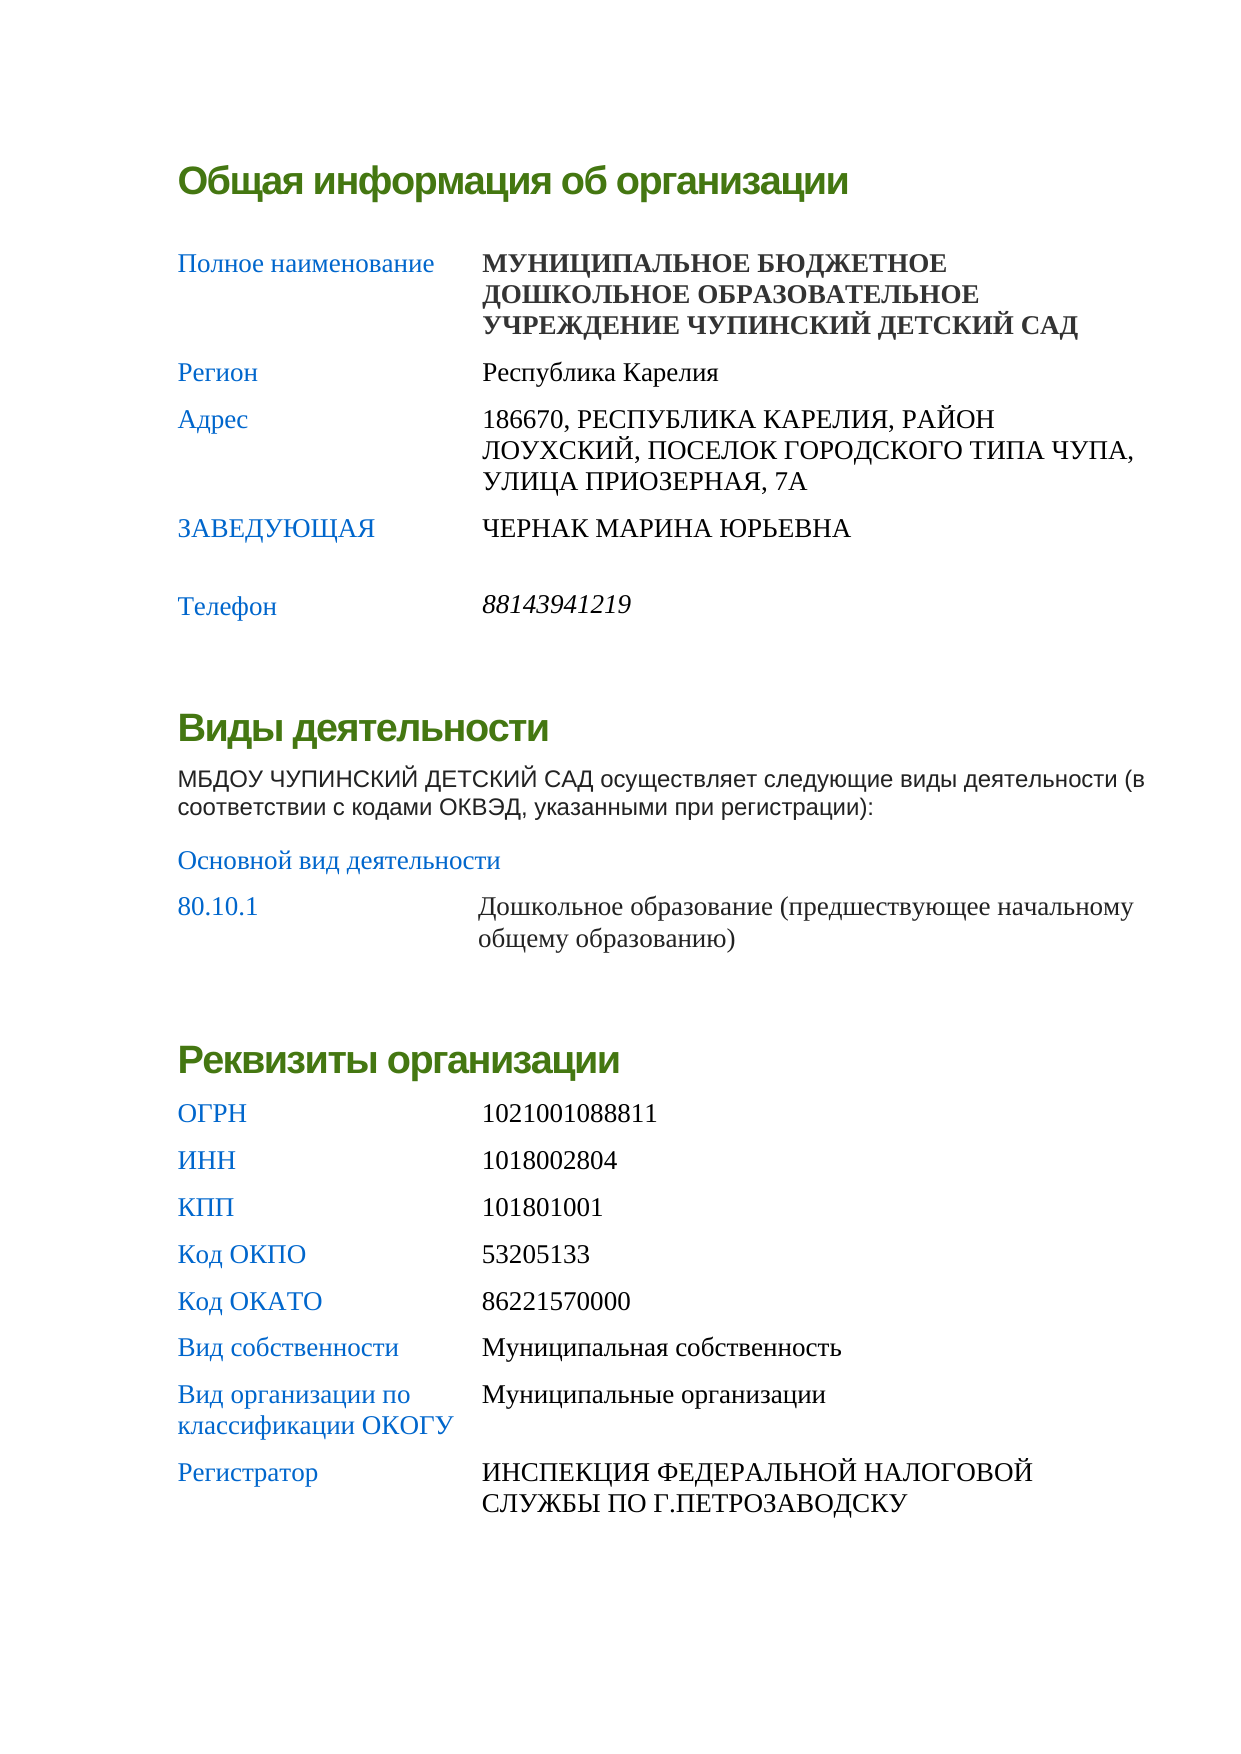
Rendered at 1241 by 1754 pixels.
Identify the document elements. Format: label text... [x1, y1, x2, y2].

table_cell 1018002804 [474, 1144, 1152, 1191]
table_cell 186670, РЕСПУБЛИКА КАРЕЛИЯ, РАЙОН ЛОУХСКИЙ, ПОСЕЛОК ГОРОДСКОГО ТИПА ЧУПА, УЛИЦА ПРИОЗЕРНАЯ, 7А [474, 403, 1152, 512]
table_cell Республика Карелия [474, 356, 1152, 403]
table_cell Муниципальные организации [474, 1378, 1152, 1456]
table_cell КПП [177, 1191, 474, 1238]
table_cell Дошкольное образование (предшествующее начальному общему образованию) [470, 891, 1152, 968]
table_cell Адрес [177, 403, 474, 512]
table_header Основной вид деятельности [177, 844, 1152, 891]
table_cell ЧЕРНАК МАРИНА ЮРЬЕВНА [474, 512, 1152, 559]
table_cell 53205133 [474, 1238, 1152, 1284]
table_cell Код ОКПО [177, 1238, 474, 1284]
table_cell 88143941219 Конец формы [474, 559, 1152, 665]
text Виды деятельности [177, 704, 1152, 749]
table_header Полное наименование [177, 247, 474, 356]
table_cell Вид собственности [177, 1331, 474, 1378]
text МБДОУ ЧУПИНСКИЙ ДЕТСКИЙ САД осуществляет следующие виды деятельности (в соответствии с кодами ОКВЭД, указанными при регистрации): [177, 765, 1152, 820]
table_header 1021001088811 [474, 1098, 1152, 1144]
table_header МУНИЦИПАЛЬНОЕ БЮДЖЕТНОЕ ДОШКОЛЬНОЕ ОБРАЗОВАТЕЛЬНОЕ УЧРЕЖДЕНИЕ ЧУПИНСКИЙ ДЕТСКИЙ САД [474, 247, 1152, 356]
table_cell ЗАВЕДУЮЩАЯ [177, 512, 474, 559]
table_cell Муниципальная собственность [474, 1331, 1152, 1378]
table_cell Вид организации по классификации ОКОГУ [177, 1378, 474, 1456]
table_cell Регистратор [177, 1456, 474, 1534]
table_cell ИНН [177, 1144, 474, 1191]
table_cell ИНСПЕКЦИЯ ФЕДЕРАЛЬНОЙ НАЛОГОВОЙ СЛУЖБЫ ПО Г.ПЕТРОЗАВОДСКУ [474, 1456, 1152, 1534]
text Общая информация об организации [177, 157, 1152, 203]
table_header ОГРН [177, 1098, 474, 1144]
text Реквизиты организации [177, 1036, 1152, 1082]
table_cell 80.10.1 [177, 891, 470, 968]
table_cell 86221570000 [474, 1285, 1152, 1331]
table_cell Телефон [177, 559, 474, 665]
table_cell Код ОКАТО [177, 1285, 474, 1331]
table_cell 101801001 [474, 1191, 1152, 1238]
table_cell Регион [177, 356, 474, 403]
